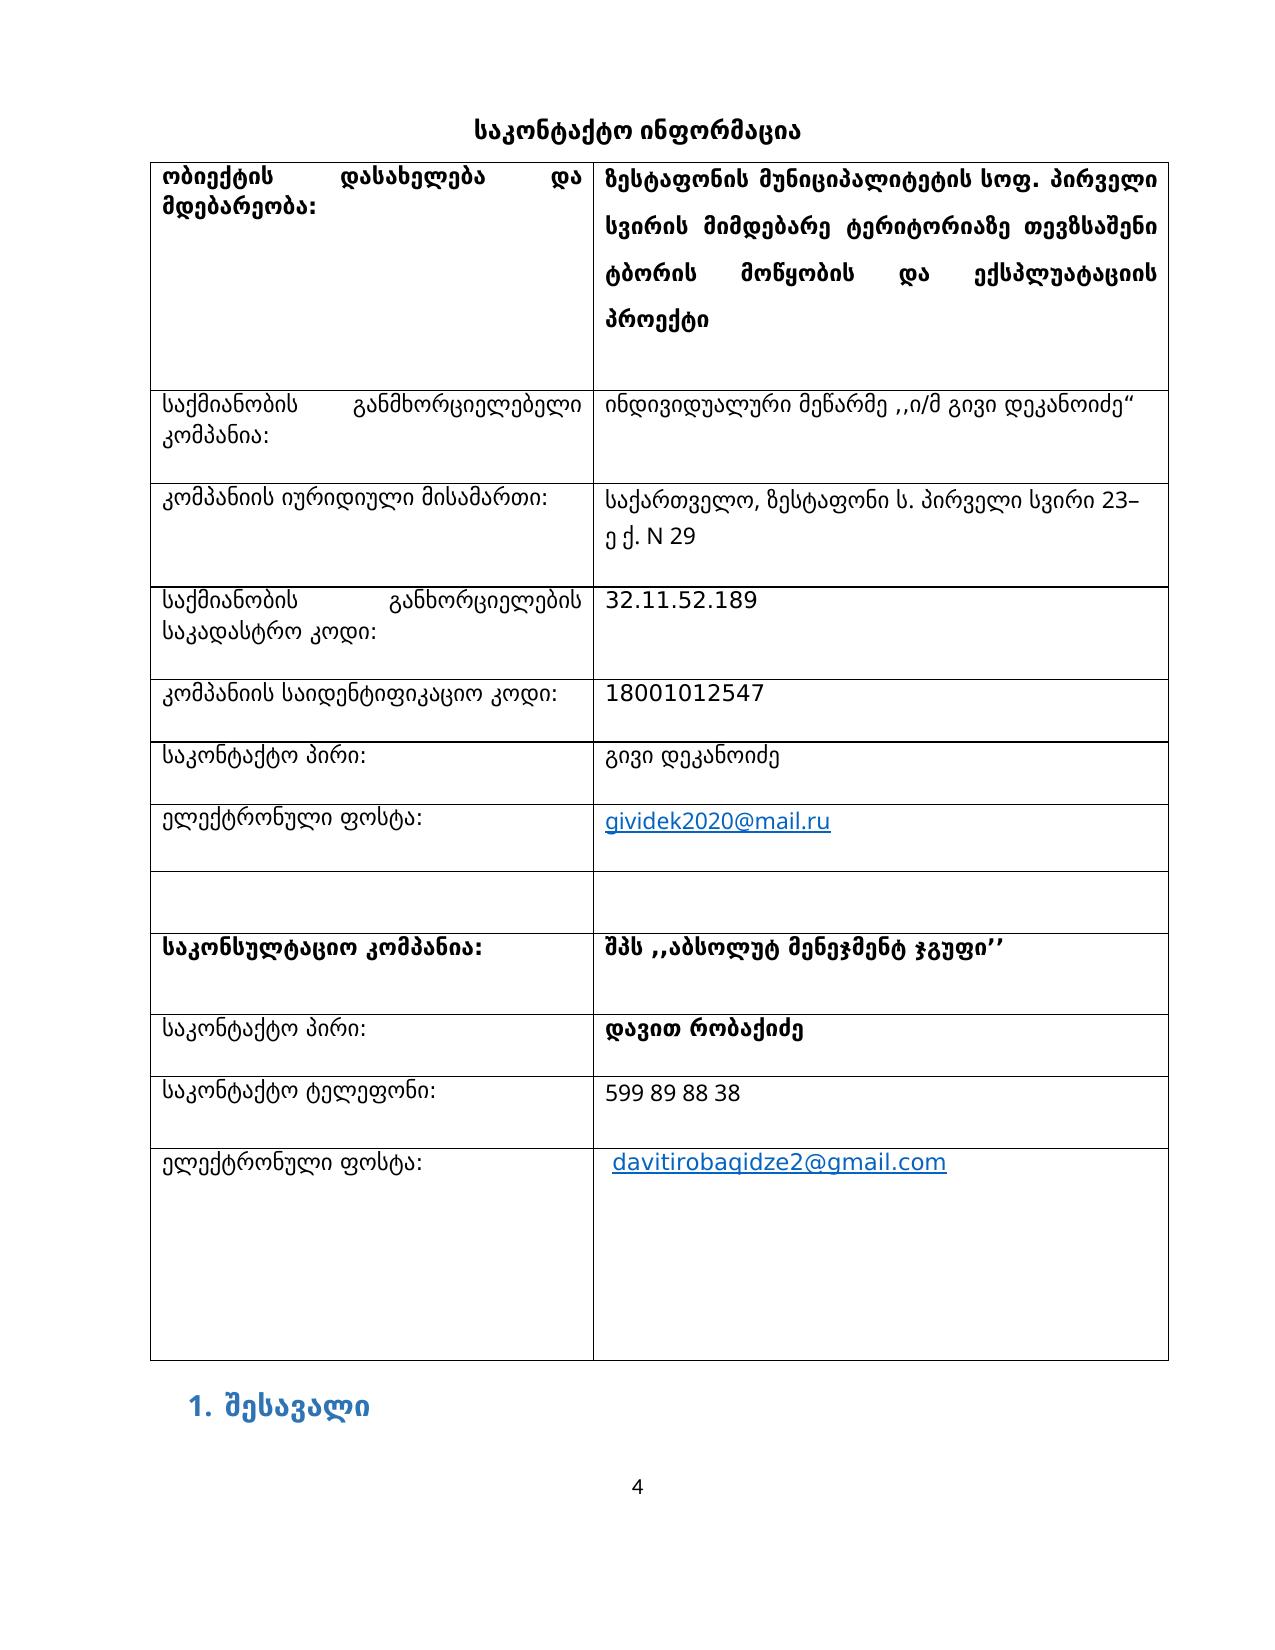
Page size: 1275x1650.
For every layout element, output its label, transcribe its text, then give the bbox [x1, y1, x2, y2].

table_cell კომპანიის საიდენტიფიკაციო კოდი: [151, 680, 593, 741]
subtitle შესავალი [187, 1386, 1125, 1425]
table_cell ელექტრონული ფოსტა: [151, 805, 593, 871]
table_cell ინდივიდუალური მეწარმე ,,ი/მ გივი დეკანოიძე“ [594, 391, 1168, 483]
table_cell [594, 872, 1168, 933]
text საკონტაქტო ინფორმაცია [150, 112, 1125, 147]
table_cell 32.11.52.189 [594, 588, 1168, 679]
table_cell ელექტრონული ფოსტა: [151, 1149, 593, 1359]
table_cell 18001012547 [594, 680, 1168, 741]
table_cell შპს ,,აბსოლუტ მენეჯმენტ ჯგუფი’’ [594, 934, 1168, 1014]
table_cell საკონსულტაციო კომპანია: [151, 934, 593, 1014]
table_cell davitirobaqidze2@gmail.com [594, 1149, 1168, 1359]
table_cell 599 89 88 38 [594, 1077, 1168, 1148]
table_cell საკონტაქტო პირი: [151, 743, 593, 803]
table_header ზესტაფონის მუნიციპალიტეტის სოფ. პირველი სვირის მიმდებარე ტერიტორიაზე თევზსაშენი ტბორის მოწყობის და ექსპლუატაციის პროექტი [594, 163, 1168, 390]
table_cell გივი დეკანოიძე [594, 743, 1168, 803]
table_cell საკონტაქტო ტელეფონი: [151, 1077, 593, 1148]
table_cell კომპანიის იურიდიული მისამართი: [151, 484, 593, 586]
table_cell დავით რობაქიძე [594, 1015, 1168, 1076]
table_cell gividek2020@mail.ru [594, 805, 1168, 871]
table_cell საქმიანობის განმხორციელებელი კომპანია: [151, 391, 593, 483]
table_cell საქართველო, ზესტაფონი ს. პირველი სვირი 23–ე ქ. N 29 [594, 484, 1168, 586]
table_header ობიექტის დასახელება და მდებარეობა: [151, 163, 593, 390]
table_cell [151, 872, 593, 933]
table_cell საკონტაქტო პირი: [151, 1015, 593, 1076]
table_cell საქმიანობის განხორციელების საკადასტრო კოდი: [151, 588, 593, 679]
